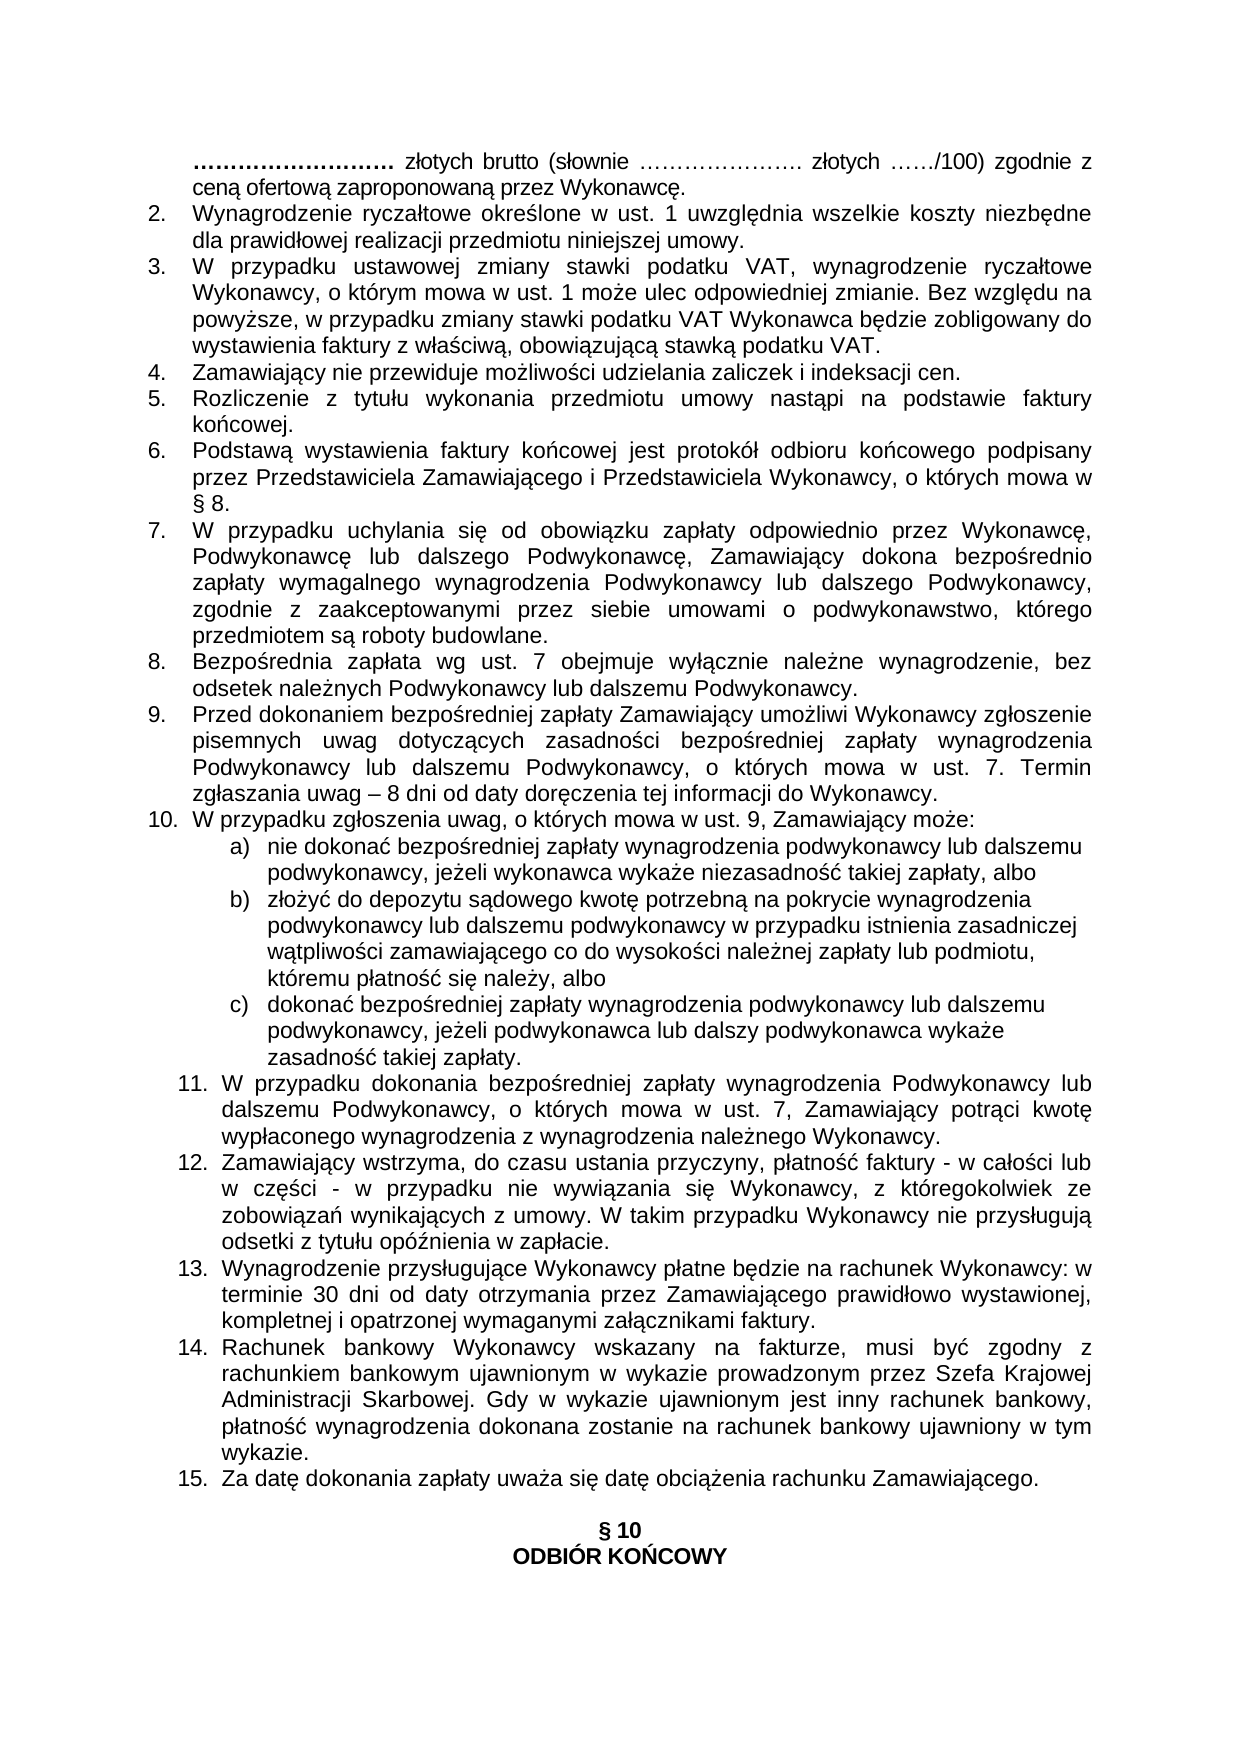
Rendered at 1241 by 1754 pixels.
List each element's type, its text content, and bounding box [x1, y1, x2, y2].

list W przypadku dokonania bezpośredniej zapłaty wynagrodzenia Podwykonawcy lub dalszemu Podwykonawcy, o których mowa w ust. 7, Zamawiający potrąci kwotę wypłaconego wynagrodzenia z wynagrodzenia należnego Wykonawcy. [177, 1070, 1093, 1149]
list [148, 148, 1093, 200]
list nie dokonać bezpośredniej zapłaty wynagrodzenia podwykonawcy lub dalszemu podwykonawcy, jeżeli wykonawca wykaże niezasadność takiej zapłaty, albo [229, 833, 1093, 886]
list Wynagrodzenie przysługujące Wykonawcy płatne będzie na rachunek Wykonawcy: w terminie 30 dni od daty otrzymania przez Zamawiającego prawidłowo wystawionej, kompletnej i opatrzonej wymaganymi załącznikami faktury. [177, 1254, 1093, 1333]
list Podstawą wystawienia faktury końcowej jest protokół odbioru końcowego podpisany przez Przedstawiciela Zamawiającego i Przedstawiciela Wykonawcy, o których mowa w § 8. [148, 437, 1093, 517]
list Zamawiający wstrzyma, do czasu ustania przyczyny, płatność faktury - w całości lub w części - w przypadku nie wywiązania się Wykonawcy, z któregokolwiek ze zobowiązań wynikających z umowy. W takim przypadku Wykonawcy nie przysługują odsetki z tytułu opóźnienia w zapłacie. [177, 1149, 1093, 1254]
list złożyć do depozytu sądowego kwotę potrzebną na pokrycie wynagrodzenia podwykonawcy lub dalszemu podwykonawcy w przypadku istnienia zasadniczej wątpliwości zamawiającego co do wysokości należnej zapłaty lub podmiotu, któremu płatność się należy, albo [229, 886, 1093, 991]
list W przypadku ustawowej zmiany stawki podatku VAT, wynagrodzenie ryczałtowe Wykonawcy, o którym mowa w ust. 1 może ulec odpowiedniej zmianie. Bez względu na powyższe, w przypadku zmiany stawki podatku VAT Wykonawca będzie zobligowany do wystawienia faktury z właściwą, obowiązującą stawką podatku VAT. [148, 253, 1093, 358]
list W przypadku zgłoszenia uwag, o których mowa w ust. 9, Zamawiający może: [148, 806, 1093, 833]
list dokonać bezpośredniej zapłaty wynagrodzenia podwykonawcy lub dalszemu podwykonawcy, jeżeli podwykonawca lub dalszy podwykonawca wykaże zasadność takiej zapłaty. [229, 991, 1093, 1070]
list Za datę dokonania zapłaty uważa się datę obciążenia rachunku Zamawiającego. [177, 1465, 1093, 1492]
list Przed dokonaniem bezpośredniej zapłaty Zamawiający umożliwi Wykonawcy zgłoszenie pisemnych uwag dotyczących zasadności bezpośredniej zapłaty wynagrodzenia Podwykonawcy lub dalszemu Podwykonawcy, o których mowa w ust. 7. Termin zgłaszania uwag – 8 dni od daty doręczenia tej informacji do Wykonawcy. [148, 701, 1093, 806]
list Wynagrodzenie ryczałtowe określone w ust. 1 uwzględnia wszelkie koszty niezbędne dla prawidłowej realizacji przedmiotu niniejszej umowy. [148, 200, 1093, 253]
list Bezpośrednia zapłata wg ust. 7 obejmuje wyłącznie należne wynagrodzenie, bez odsetek należnych Podwykonawcy lub dalszemu Podwykonawcy. [148, 648, 1093, 701]
list Rozliczenie z tytułu wykonania przedmiotu umowy nastąpi na podstawie faktury końcowej. [148, 385, 1093, 437]
list Rachunek bankowy Wykonawcy wskazany na fakturze, musi być zgodny z rachunkiem bankowym ujawnionym w wykazie prowadzonym przez Szefa Krajowej Administracji Skarbowej. Gdy w wykazie ujawnionym jest inny rachunek bankowy, płatność wynagrodzenia dokonana zostanie na rachunek bankowy ujawniony w tym wykazie. [177, 1333, 1093, 1465]
text § 10 [148, 1517, 1093, 1543]
list W przypadku uchylania się od obowiązku zapłaty odpowiednio przez Wykonawcę, Podwykonawcę lub dalszego Podwykonawcę, Zamawiający dokona bezpośrednio zapłaty wymagalnego wynagrodzenia Podwykonawcy lub dalszego Podwykonawcy, zgodnie z zaakceptowanymi przez siebie umowami o podwykonawstwo, którego przedmiotem są roboty budowlane. [148, 517, 1093, 648]
text ODBIÓR KOŃCOWY [148, 1543, 1093, 1569]
list Zamawiający nie przewiduje możliwości udzielania zaliczek i indeksacji cen. [148, 358, 1093, 385]
